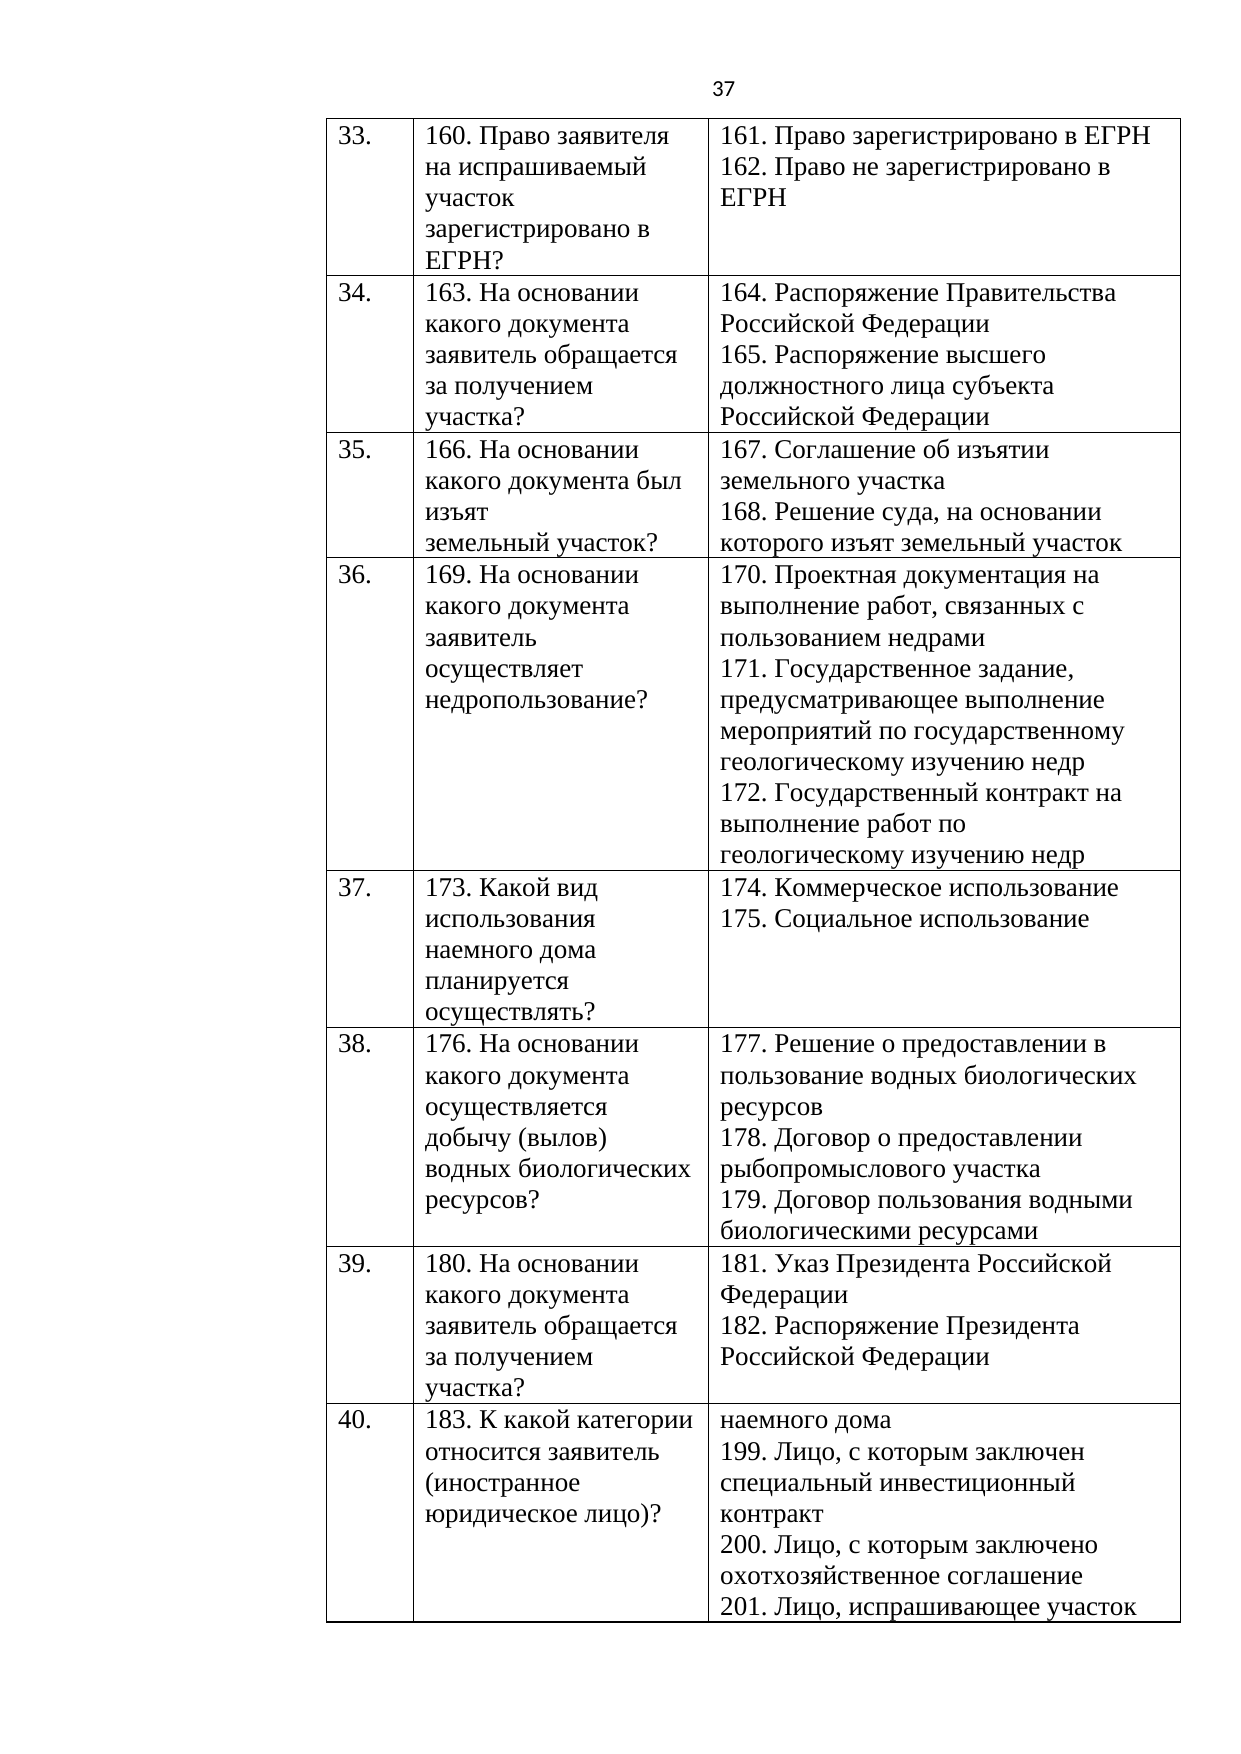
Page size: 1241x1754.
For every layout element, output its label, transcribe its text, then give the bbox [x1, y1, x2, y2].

table_cell 164. Распоряжение Правительства Российской Федерации 165. Распоряжение высшего должностного лица субъекта Российской Федерации [709, 276, 1180, 432]
table_cell 169. На основании какого документа заявитель осуществляет недропользование? [414, 558, 708, 870]
table_cell 174. Коммерческое использование 175. Социальное использование [709, 871, 1180, 1027]
table_cell 163. На основании какого документа заявитель обращается за получением участка? [414, 276, 708, 432]
table_cell 39. [327, 1247, 413, 1402]
table_cell 173. Какой вид использования наемного дома планируется осуществлять? [414, 871, 708, 1027]
table_cell 183. К какой категории относится заявитель (иностранное юридическое лицо)? [414, 1404, 708, 1621]
table_cell 167. Соглашение об изъятии земельного участка 168. Решение суда, на основании которого изъят земельный участок [709, 433, 1180, 557]
table_cell 35. [327, 433, 413, 557]
table_cell 33. [327, 119, 413, 275]
table_cell 170. Проектная документация на выполнение работ, связанных с пользованием недрами 171. Государственное задание, предусматривающее выполнение мероприятий по государственному геологическому изучению недр 172. Государственный контракт на выполнение работ по геологическому изучению недр [709, 558, 1180, 870]
table_cell 37. [327, 871, 413, 1027]
table_cell 181. Указ Президента Российской Федерации 182. Распоряжение Президента Российской Федерации [709, 1247, 1180, 1402]
table_cell 40. [327, 1404, 413, 1621]
table_cell 36. [327, 558, 413, 870]
table_cell 176. На основании какого документа осуществляется добычу (вылов) водных биологических ресурсов? [414, 1028, 708, 1246]
table_cell 166. На основании какого документа был изъят земельный участок? [414, 433, 708, 557]
table_cell 38. [327, 1028, 413, 1246]
table_cell 177. Решение о предоставлении в пользование водных биологических ресурсов 178. Договор о предоставлении рыбопромыслового участка 179. Договор пользования водными биологическими ресурсами [709, 1028, 1180, 1246]
table_cell 180. На основании какого документа заявитель обращается за получением участка? [414, 1247, 708, 1402]
table_cell 161. Право зарегистрировано в ЕГРН 162. Право не зарегистрировано в ЕГРН [709, 119, 1180, 275]
table_cell 160. Право заявителя на испрашиваемый участок зарегистрировано в ЕГРН? [414, 119, 708, 275]
table_cell 34. [327, 276, 413, 432]
